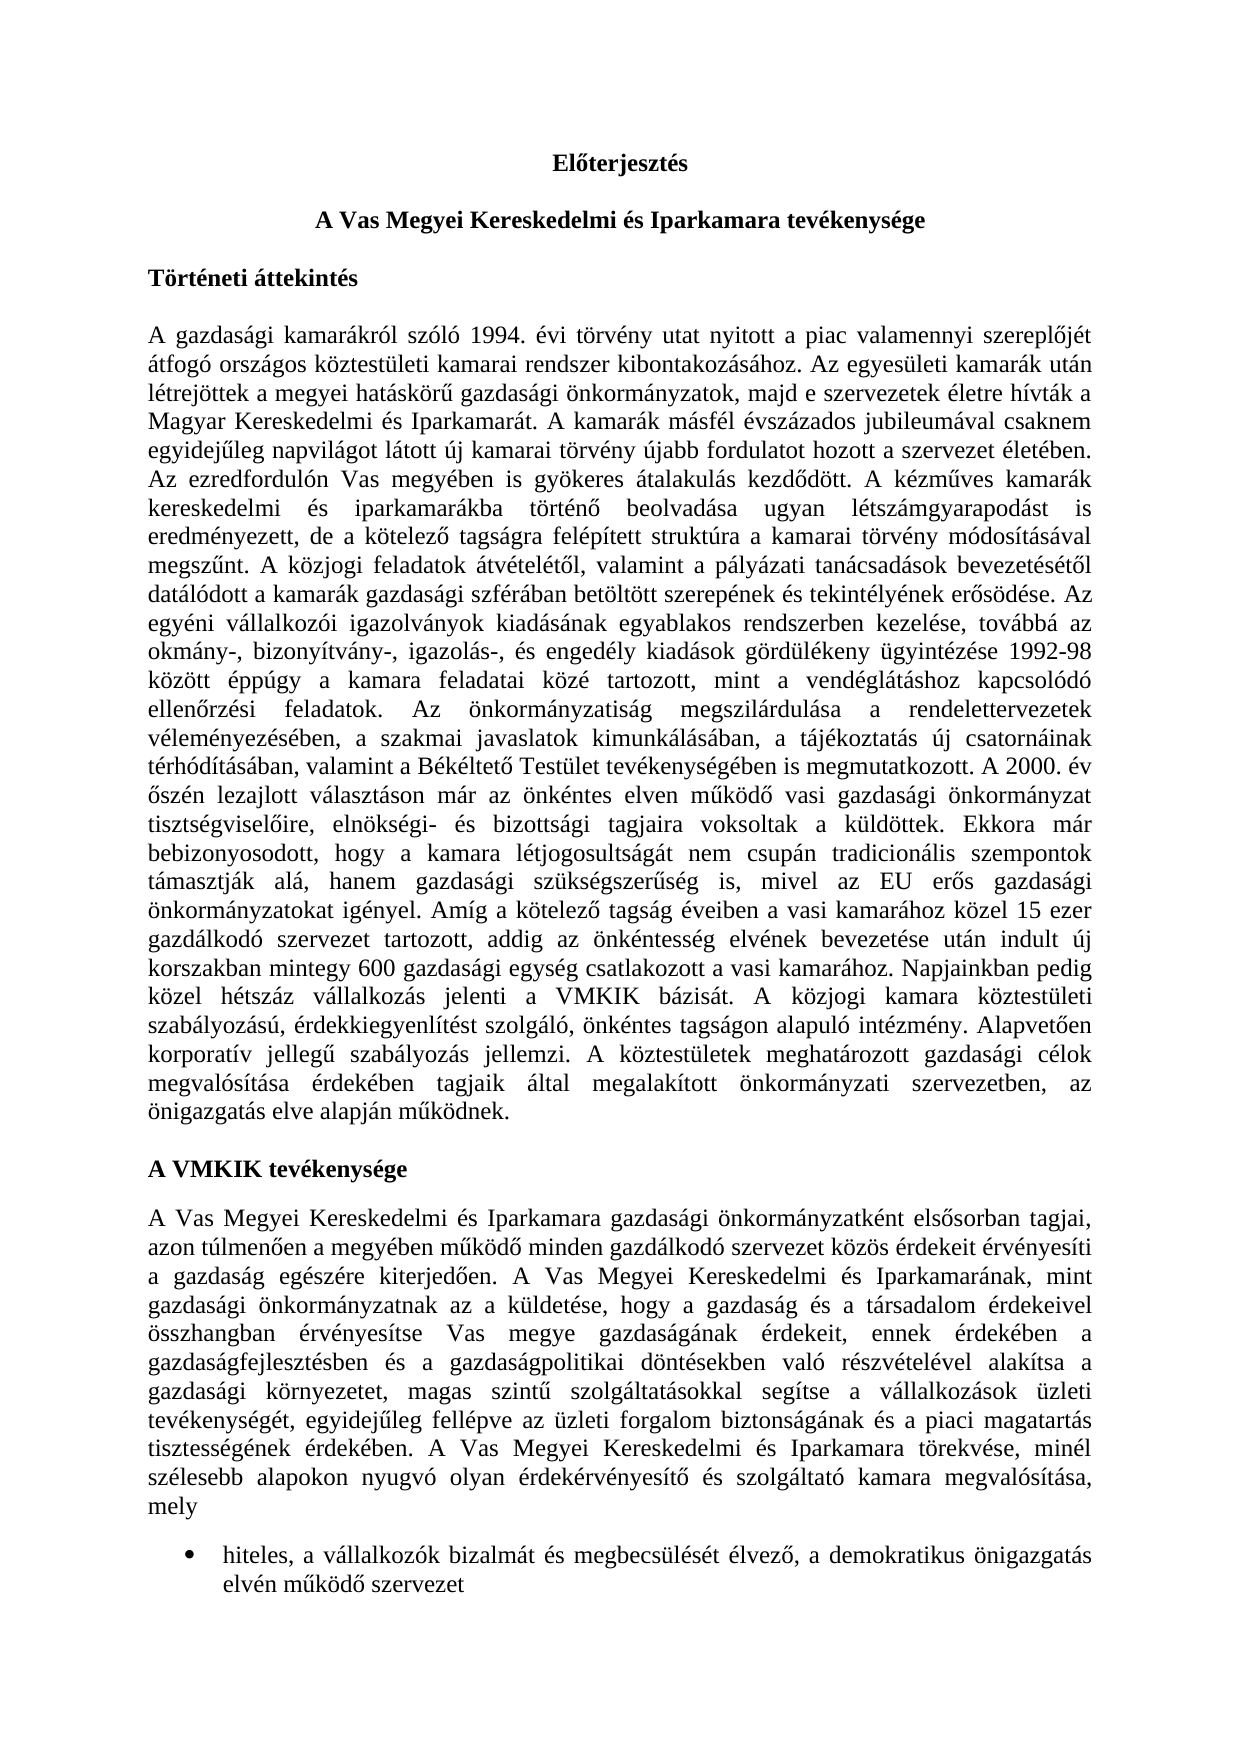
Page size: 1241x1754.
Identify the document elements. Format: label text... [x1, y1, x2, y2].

text Történeti áttekintés [148, 263, 1093, 291]
text A Vas Megyei Kereskedelmi és Iparkamara gazdasági önkormányzatként elsősorban tagjai, azon túlmenően a megyében működő minden gazdálkodó szervezet közös érdekeit érvényesíti a gazdaság egészére kiterjedően. A Vas Megyei Kereskedelmi és Iparkamarának, mint gazdasági önkormányzatnak az a küldetése, hogy a gazdaság és a társadalom érdekeivel összhangban érvényesítse Vas megye gazdaságának érdekeit, ennek érdekében a gazdaságfejlesztésben és a gazdaságpolitikai döntésekben való részvételével alakítsa a gazdasági környezetet, magas szintű szolgáltatásokkal segítse a vállalkozások üzleti tevékenységét, egyidejűleg fellépve az üzleti forgalom biztonságának és a piaci magatartás tisztességének érdekében. A Vas Megyei Kereskedelmi és Iparkamara törekvése, minél szélesebb alapokon nyugvó olyan érdekérvényesítő és szolgáltató kamara megvalósítása, mely [148, 1203, 1093, 1520]
text A gazdasági kamarákról szóló 1994. évi törvény utat nyitott a piac valamennyi szereplőjét átfogó országos köztestületi kamarai rendszer kibontakozásához. Az egyesületi kamarák után létrejöttek a megyei hatáskörű gazdasági önkormányzatok, majd e szervezetek életre hívták a Magyar Kereskedelmi és Iparkamarát. A kamarák másfél évszázados jubileumával csaknem egyidejűleg napvilágot látott új kamarai törvény újabb fordulatot hozott a szervezet életében. Az ezredfordulón Vas megyében is gyökeres átalakulás kezdődött. A kézműves kamarák kereskedelmi és iparkamarákba történő beolvadása ugyan létszámgyarapodást is eredményezett, de a kötelező tagságra felépített struktúra a kamarai törvény módosításával megszűnt. A közjogi feladatok átvételétől, valamint a pályázati tanácsadások bevezetésétől datálódott a kamarák gazdasági szférában betöltött szerepének és tekintélyének erősödése. Az egyéni vállalkozói igazolványok kiadásának egyablakos rendszerben kezelése, továbbá az okmány-, bizonyítvány-, igazolás-, és engedély kiadások gördülékeny ügyintézése 1992-98 között éppúgy a kamara feladatai közé tartozott, mint a vendéglátáshoz kapcsolódó ellenőrzési feladatok. Az önkormányzatiság megszilárdulása a rendelettervezetek véleményezésében, a szakmai javaslatok kimunkálásában, a tájékoztatás új csatornáinak térhódításában, valamint a Békéltető Testület tevékenységében is megmutatkozott. A 2000. év őszén lezajlott választáson már az önkéntes elven működő vasi gazdasági önkormányzat tisztségviselőire, elnökségi- és bizottsági tagjaira voksoltak a küldöttek. Ekkora már bebizonyosodott, hogy a kamara létjogosultságát nem csupán tradicionális szempontok támasztják alá, hanem gazdasági szükségszerűség is, mivel az EU erős gazdasági önkormányzatokat igényel. Amíg a kötelező tagság éveiben a vasi kamarához közel 15 ezer gazdálkodó szervezet tartozott, addig az önkéntesség elvének bevezetése után indult új korszakban mintegy 600 gazdasági egység csatlakozott a vasi kamarához. Napjainkban pedig közel hétszáz vállalkozás jelenti a VMKIK bázisát. A közjogi kamara köztestületi szabályozású, érdekkiegyenlítést szolgáló, önkéntes tagságon alapuló intézmény. Alapvetően korporatív jellegű szabályozás jellemzi. A köztestületek meghatározott gazdasági célok megvalósítása érdekében tagjaik által megalakított önkormányzati szervezetben, az önigazgatás elve alapján működnek. [148, 320, 1093, 1125]
text A VMKIK tevékenysége [148, 1154, 1093, 1183]
text Előterjesztés [148, 148, 1093, 176]
list hiteles, a vállalkozók bizalmát és megbecsülését élvező, a demokratikus önigazgatás elvén működő szervezet [185, 1541, 1093, 1598]
text A Vas Megyei Kereskedelmi és Iparkamara tevékenysége [148, 205, 1093, 234]
